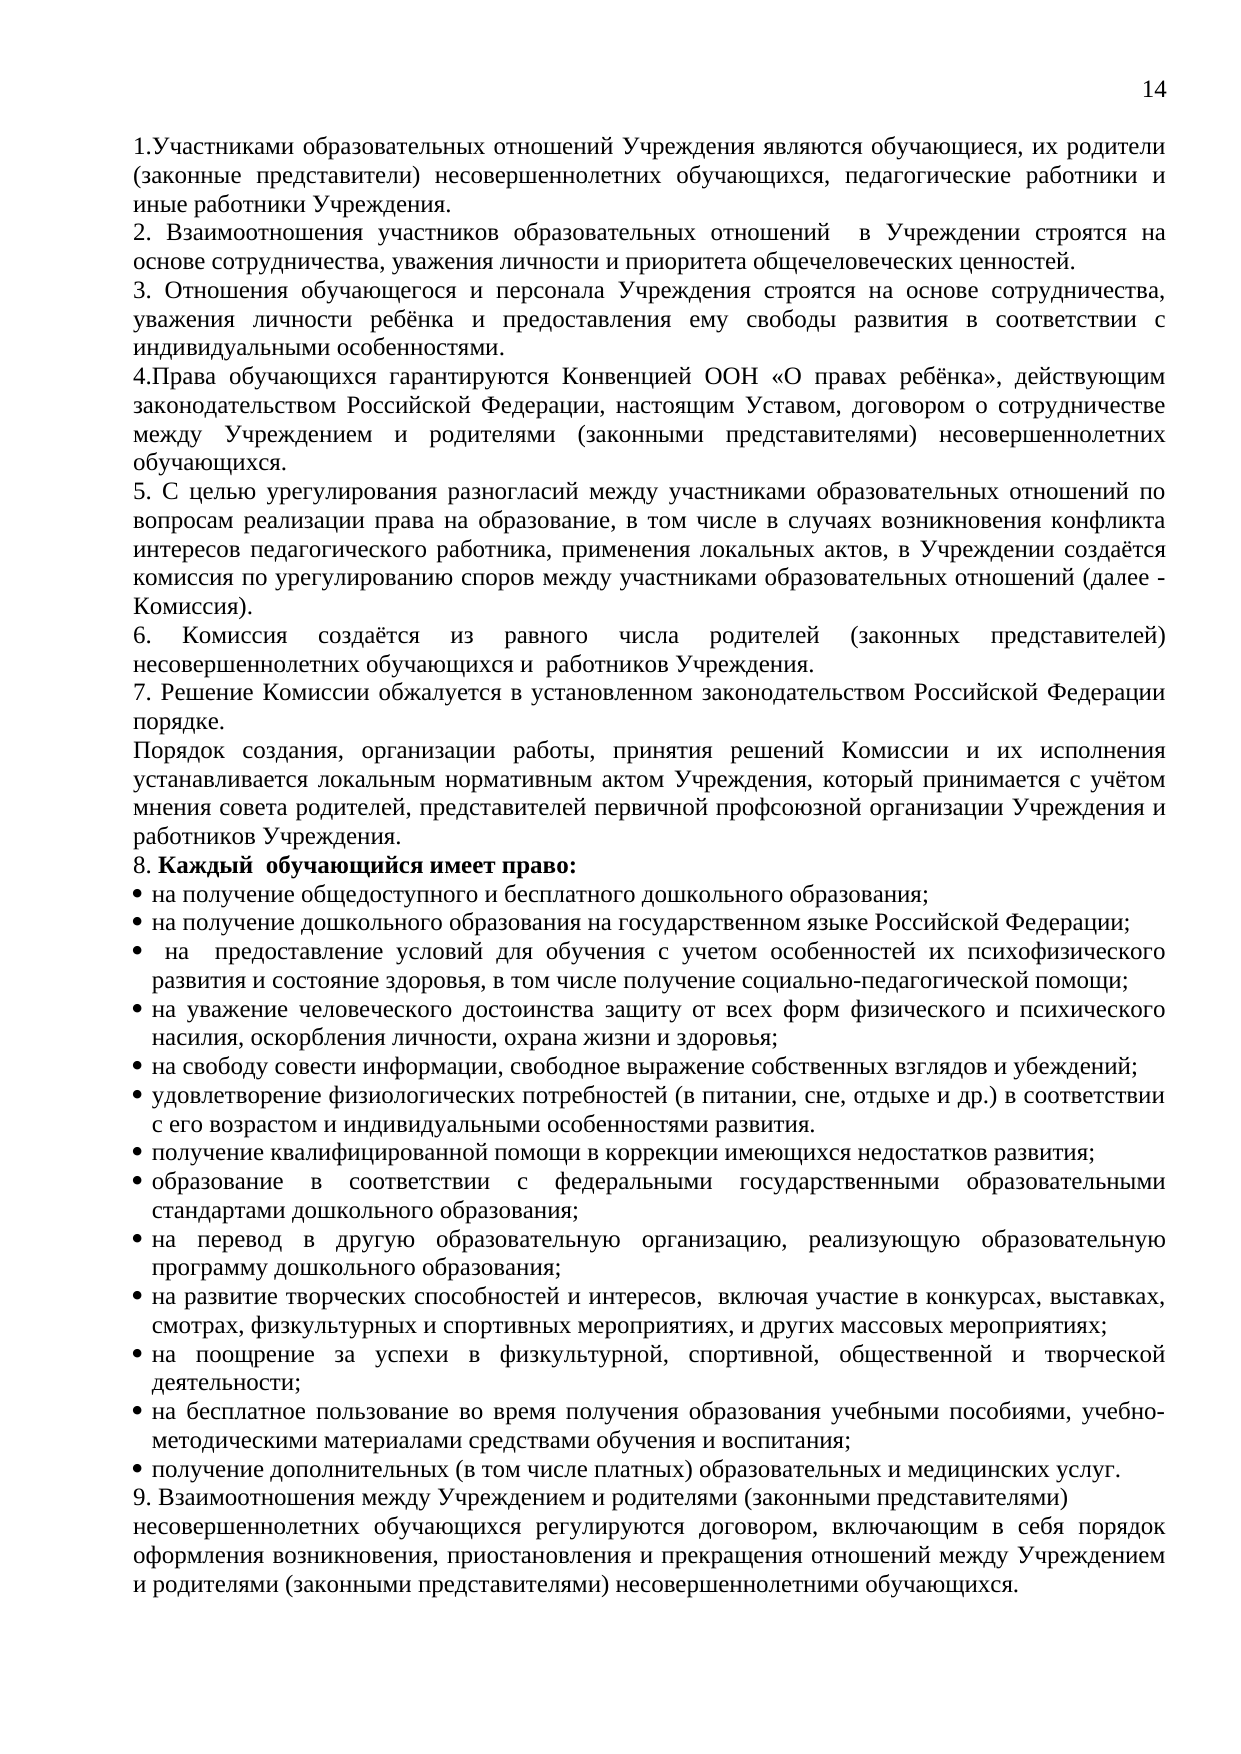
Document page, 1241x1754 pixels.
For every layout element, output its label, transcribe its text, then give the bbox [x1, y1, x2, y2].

text 5. С целью урегулирования разногласий между участниками образовательных отношений по вопросам реализации права на образование, в том числе в случаях возникновения конфликта интересов педагогического работника, применения локальных актов, в Учреждении создаётся комиссия по урегулированию споров между участниками образовательных отношений (далее - Комиссия). [133, 476, 1167, 620]
list получение квалифицированной помощи в коррекции имеющихся недостатков развития; [133, 1137, 1167, 1166]
list получение дополнительных (в том числе платных) образовательных и медицинских услуг. [133, 1454, 1167, 1482]
text 1.Участниками образовательных отношений Учреждения являются обучающиеся, их родители (законные представители) несовершеннолетних обучающихся, педагогические работники и иные работники Учреждения. [133, 131, 1167, 217]
text 9. Взаимоотношения между Учреждением и родителями (законными представителями) [133, 1482, 1167, 1511]
text 8. Каждый обучающийся имеет право: [133, 850, 1167, 879]
text 2. Взаимоотношения участников образовательных отношений в Учреждении строятся на основе сотрудничества, уважения личности и приоритета общечеловеческих ценностей. [133, 217, 1167, 275]
list образование в соответствии с федеральными государственными образовательными стандартами дошкольного образования; [133, 1166, 1167, 1224]
list на поощрение за успехи в физкультурной, спортивной, общественной и творческой деятельности; [133, 1339, 1167, 1396]
list на получение дошкольного образования на государственном языке Российской Федерации; [133, 907, 1167, 936]
text 7. Решение Комиссии обжалуется в установленном законодательством Российской Федерации порядке. [133, 677, 1167, 735]
list на получение общедоступного и бесплатного дошкольного образования; [133, 879, 1167, 907]
list на свободу совести информации, свободное выражение собственных взглядов и убеждений; [133, 1051, 1167, 1080]
list на перевод в другую образовательную организацию, реализующую образовательную программу дошкольного образования; [133, 1224, 1167, 1281]
text 3. Отношения обучающегося и персонала Учреждения строятся на основе сотрудничества, уважения личности ребёнка и предоставления ему свободы развития в соответствии с индивидуальными особенностями. [133, 275, 1167, 361]
text несовершеннолетних обучающихся регулируются договором, включающим в себя порядок оформления возникновения, приостановления и прекращения отношений между Учреждением и родителями (законными представителями) несовершеннолетними обучающихся. [133, 1511, 1167, 1597]
list на предоставление условий для обучения с учетом особенностей их психофизического развития и состояние здоровья, в том числе получение социально-педагогической помощи; [133, 936, 1167, 994]
text Порядок создания, организации работы, принятия решений Комиссии и их исполнения устанавливается локальным нормативным актом Учреждения, который принимается с учётом мнения совета родителей, представителей первичной профсоюзной организации Учреждения и работников Учреждения. [133, 735, 1167, 850]
list на уважение человеческого достоинства защиту от всех форм физического и психического насилия, оскорбления личности, охрана жизни и здоровья; [133, 994, 1167, 1051]
text 4.Права обучающихся гарантируются Конвенцией ООН «О правах ребёнка», действующим законодательством Российской Федерации, настоящим Уставом, договором о сотрудничестве между Учреждением и родителями (законными представителями) несовершеннолетних обучающихся. [133, 361, 1167, 476]
text 6. Комиссия создаётся из равного числа родителей (законных представителей) несовершеннолетних обучающихся и работников Учреждения. [133, 620, 1167, 677]
list удовлетворение физиологических потребностей (в питании, сне, отдыхе и др.) в соответствии с его возрастом и индивидуальными особенностями развития. [133, 1080, 1167, 1137]
list на развитие творческих способностей и интересов, включая участие в конкурсах, выставках, смотрах, физкультурных и спортивных мероприятиях, и других массовых мероприятиях; [133, 1281, 1167, 1339]
list на бесплатное пользование во время получения образования учебными пособиями, учебно-методическими материалами средствами обучения и воспитания; [133, 1396, 1167, 1454]
